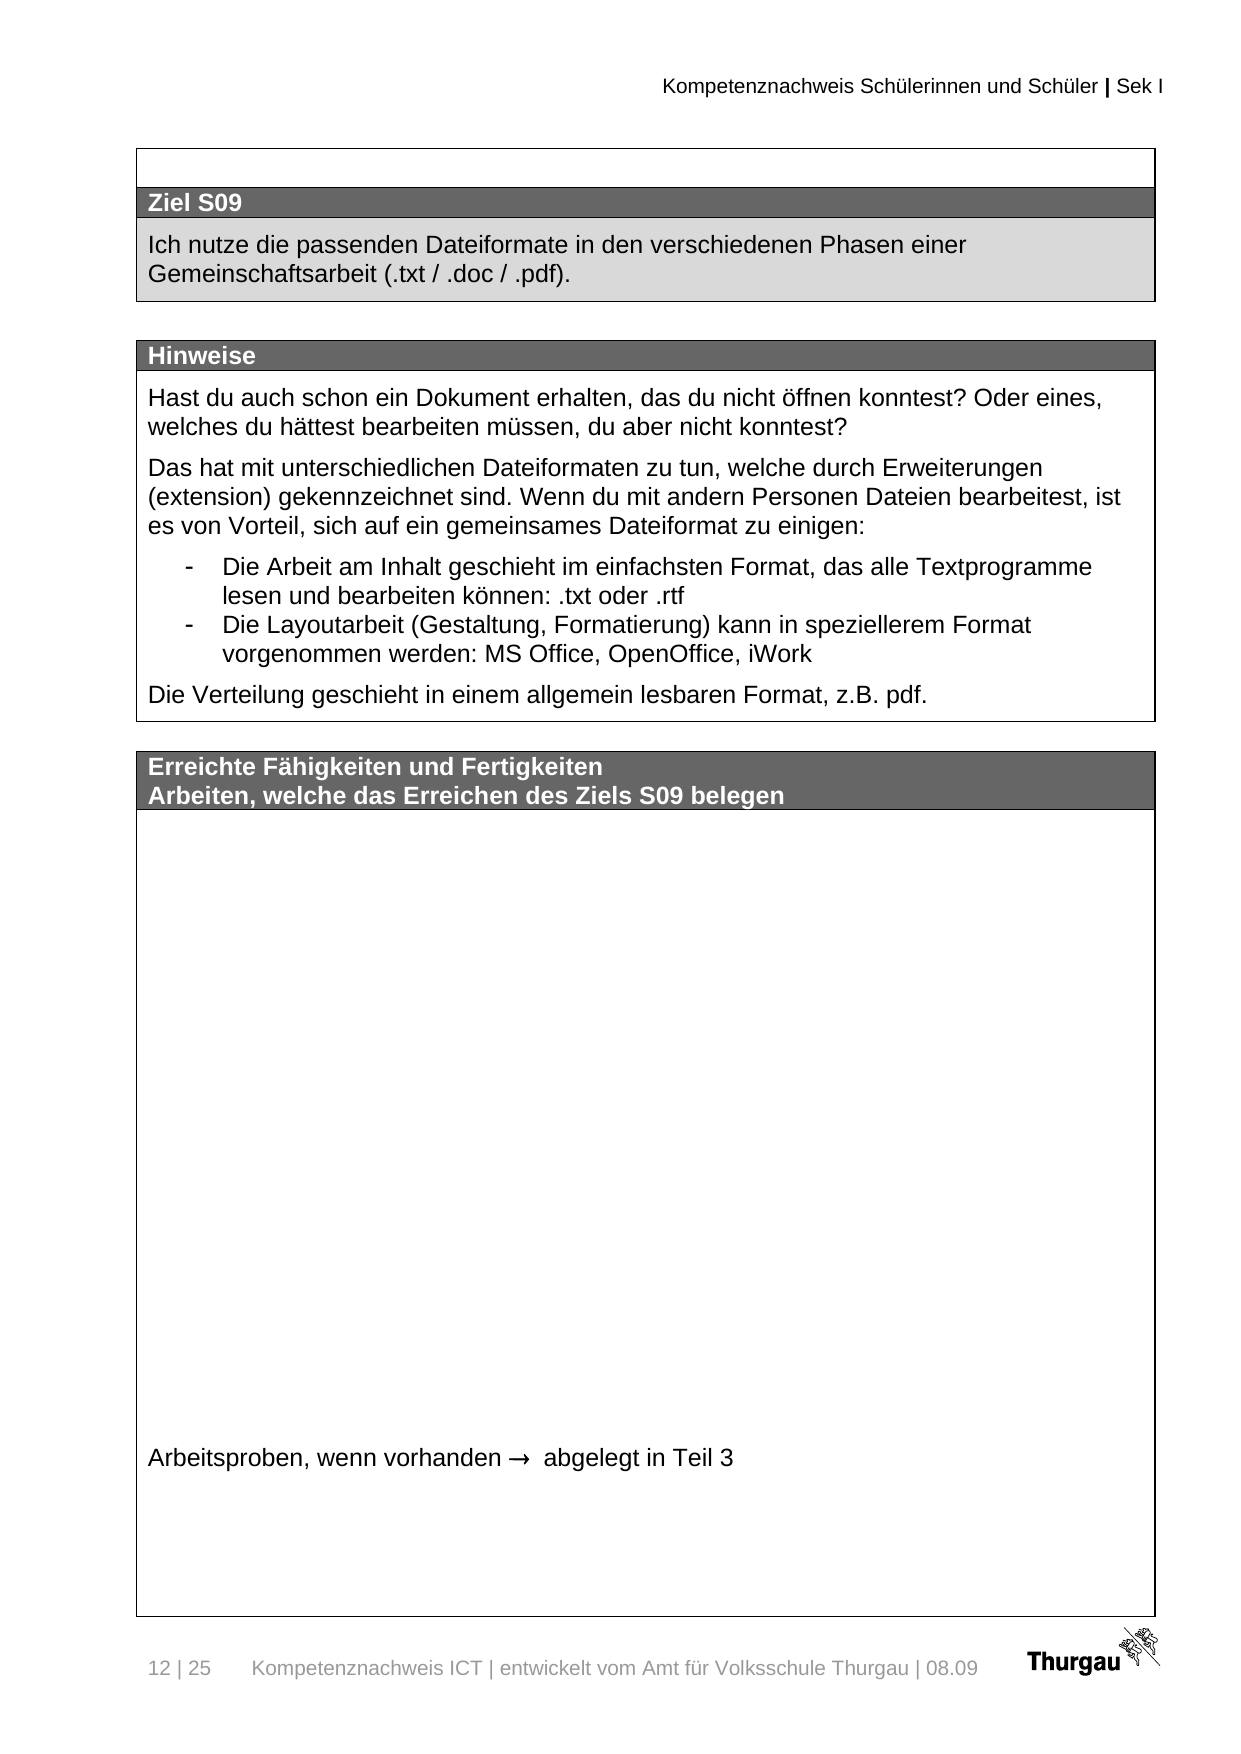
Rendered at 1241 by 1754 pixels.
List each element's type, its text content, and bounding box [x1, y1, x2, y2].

table_cell Hast du auch schon ein Dokument erhalten, das du nicht öffnen konntest? Oder eines, welches du hättest bearbeiten müssen, du aber nicht konntest? Das hat mit unterschiedlichen Dateiformaten zu tun, welche durch Erweiterungen (extension) gekennzeichnet sind. Wenn du mit andern Personen Dateien bearbeitest, ist es von Vorteil, sich auf ein gemeinsames Dateiformat zu einigen: Die Arbeit am Inhalt geschieht im einfachsten Format, das alle Textprogramme lesen und bearbeiten können: .txt oder .rtf Die Layoutarbeit (Gestaltung, Formatierung) kann in speziellerem Format vorgenommen werden: MS Office, OpenOffice, iWork Die Verteilung geschieht in einem allgemein lesbaren Format, z.B. pdf. [137, 371, 1154, 721]
table_cell Ziel S09 [137, 188, 1154, 217]
table_header Erreichte Fähigkeiten und Fertigkeiten Arbeiten, welche das Erreichen des Ziels S09 belegen [137, 752, 1154, 809]
table_cell Arbeitsproben, wenn vorhanden abgelegt in Teil 3 [137, 810, 1154, 1616]
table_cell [137, 149, 1154, 187]
table_header Hinweise [137, 341, 1154, 370]
table_cell Ich nutze die passenden Dateiformate in den verschiedenen Phasen einer Gemeinschaftsarbeit (.txt / .doc / .pdf). [137, 218, 1154, 301]
